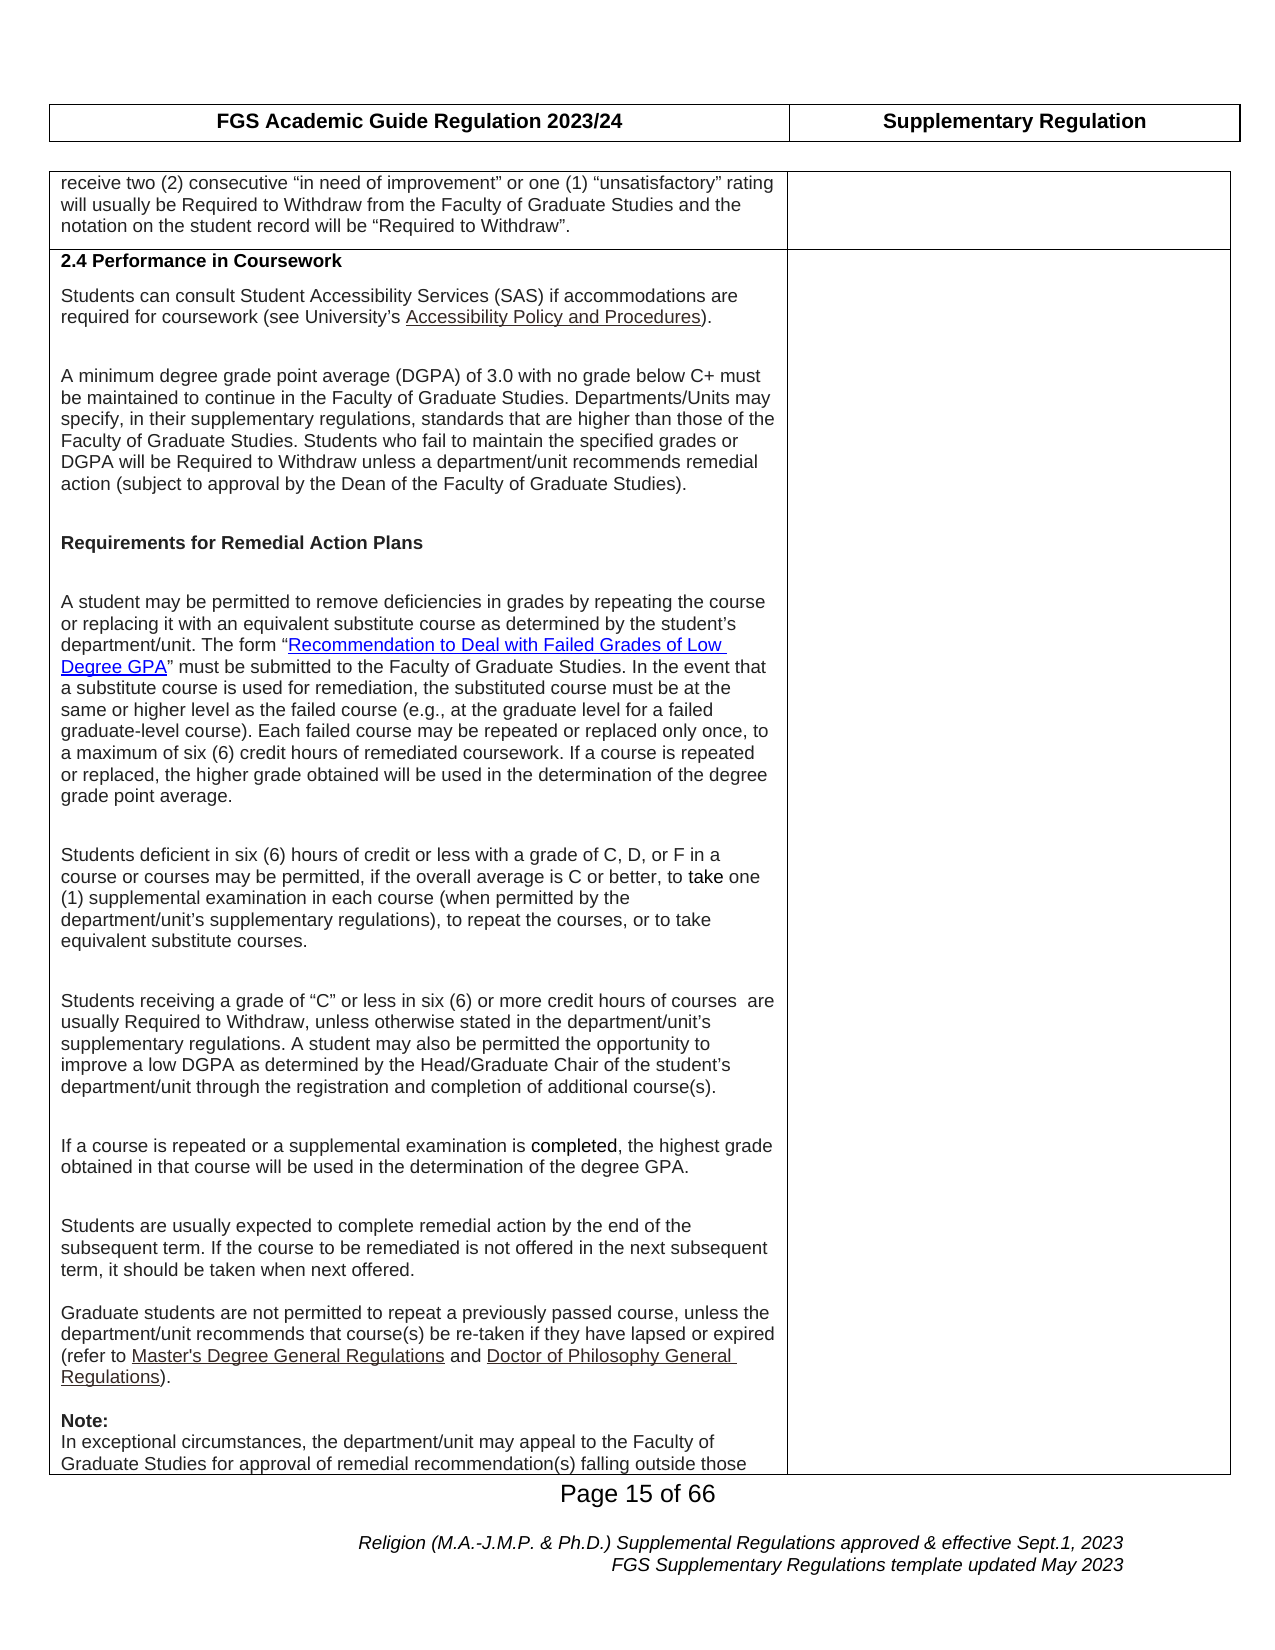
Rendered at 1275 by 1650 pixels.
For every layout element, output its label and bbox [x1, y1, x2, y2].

table_cell [788, 172, 1230, 249]
table_cell [50, 250, 787, 1474]
table_cell [50, 172, 787, 249]
table_cell [788, 250, 1230, 1474]
